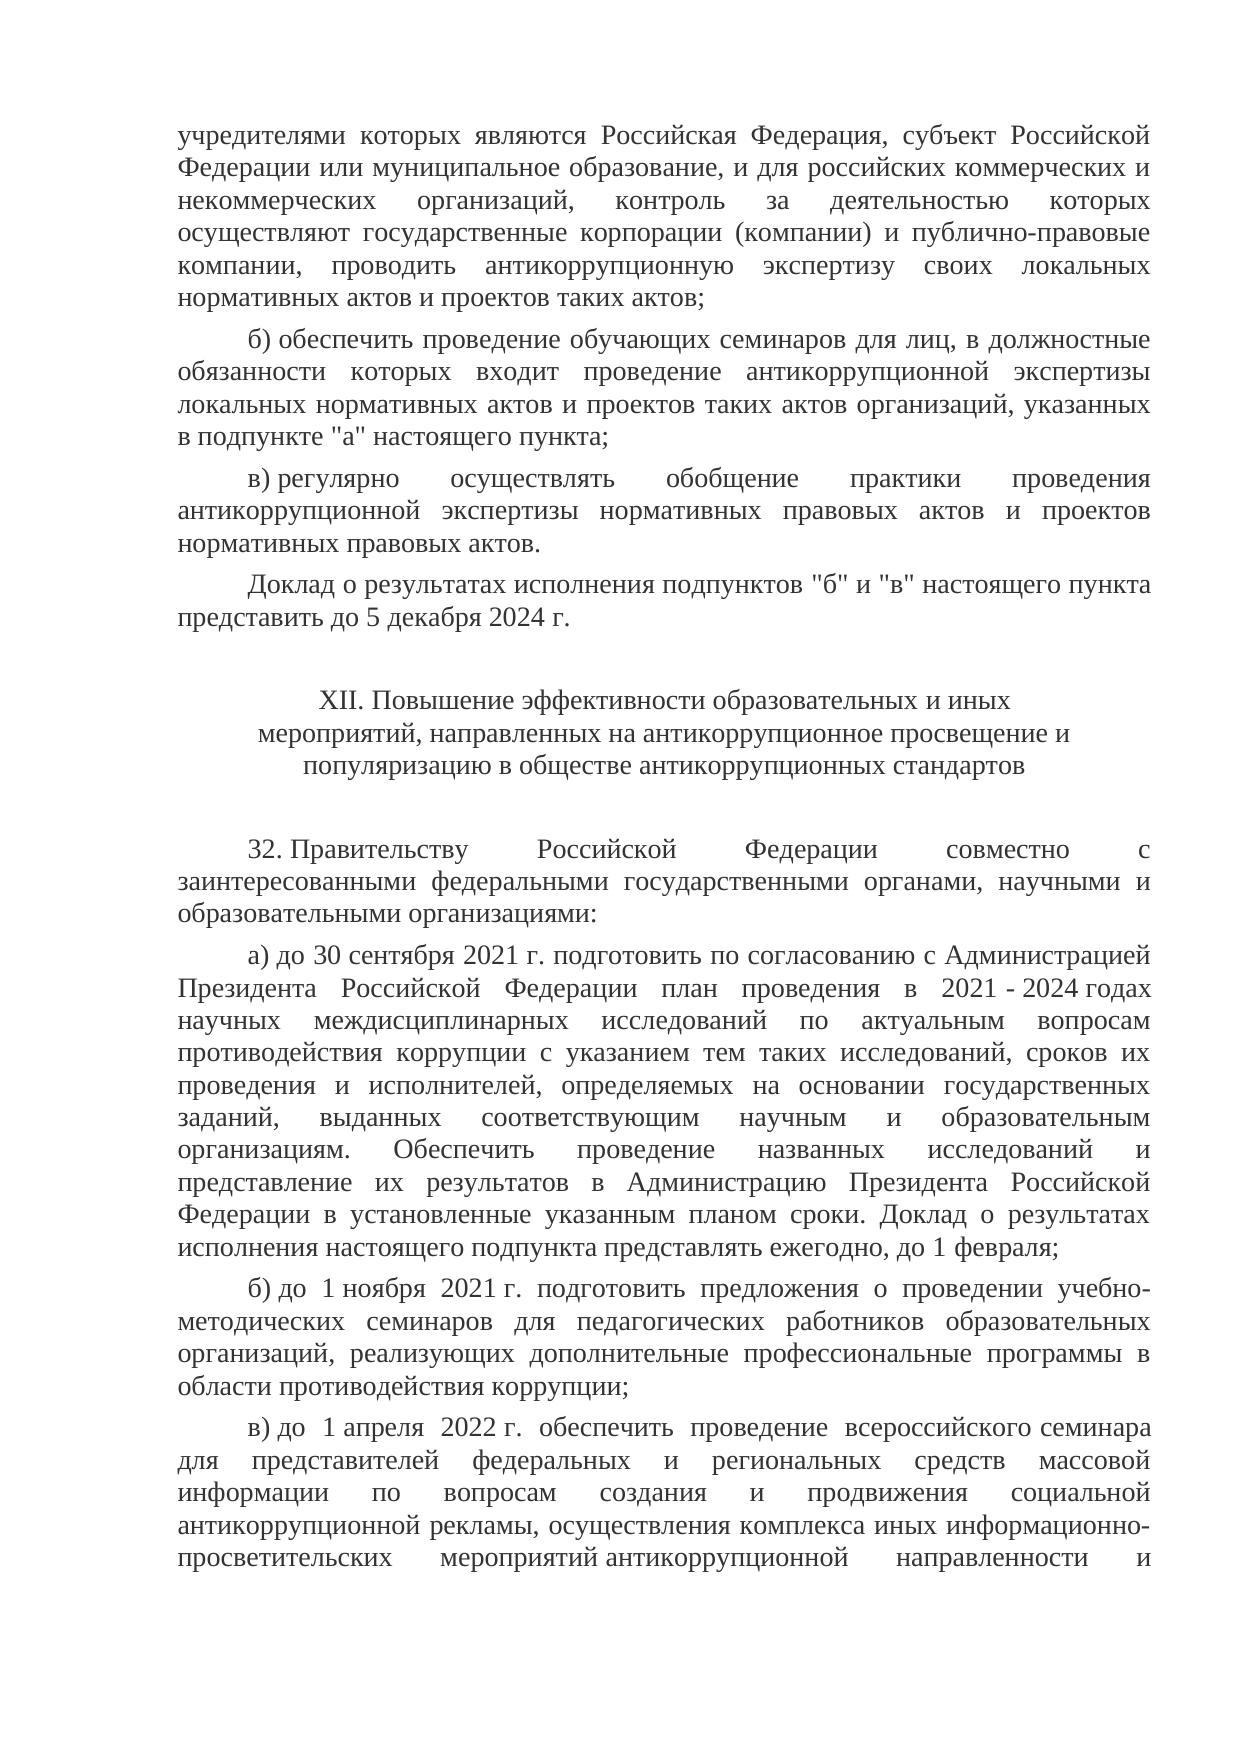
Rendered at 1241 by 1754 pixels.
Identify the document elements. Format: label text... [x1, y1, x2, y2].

text а) до 30 сентября 2021 г. подготовить по согласованию с Администрацией Президента Российской Федерации план проведения в 2021 - 2024 годах научных междисциплинарных исследований по актуальным вопросам противодействия коррупции с указанием тем таких исследований, сроков их проведения и исполнителей, определяемых на основании государственных заданий, выданных соответствующим научным и образовательным организациям. Обеспечить проведение названных исследований и представление их результатов в Администрацию Президента Российской Федерации в установленные указанным планом сроки. Доклад о результатах исполнения настоящего подпункта представлять ежегодно, до 1 февраля; [177, 938, 1152, 1262]
text в) регулярно осуществлять обобщение практики проведения антикоррупционной экспертизы нормативных правовых актов и проектов нормативных правовых актов. [177, 461, 1152, 558]
text Доклад о результатах исполнения подпунктов "б" и "в" настоящего пункта представить до 5 декабря 2024 г. [177, 567, 1152, 632]
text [177, 1411, 1152, 1572]
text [177, 118, 1152, 312]
text XII. Повышение эффективности образовательных и иных мероприятий, направленных на антикоррупционное просвещение и популяризацию в обществе антикоррупционных стандартов [247, 683, 1081, 781]
text б) обеспечить проведение обучающих семинаров для лиц, в должностные обязанности которых входит проведение антикоррупционной экспертизы локальных нормативных актов и проектов таких актов организаций, указанных в подпункте "а" настоящего пункта; [177, 322, 1152, 451]
text б) до 1 ноября 2021 г. подготовить предложения о проведении учебно-методических семинаров для педагогических работников образовательных организаций, реализующих дополнительные профессиональные программы в области противодействия коррупции; [177, 1272, 1152, 1401]
text 32. Правительству Российской Федерации совместно с заинтересованными федеральными государственными органами, научными и образовательными организациями: [177, 832, 1152, 929]
